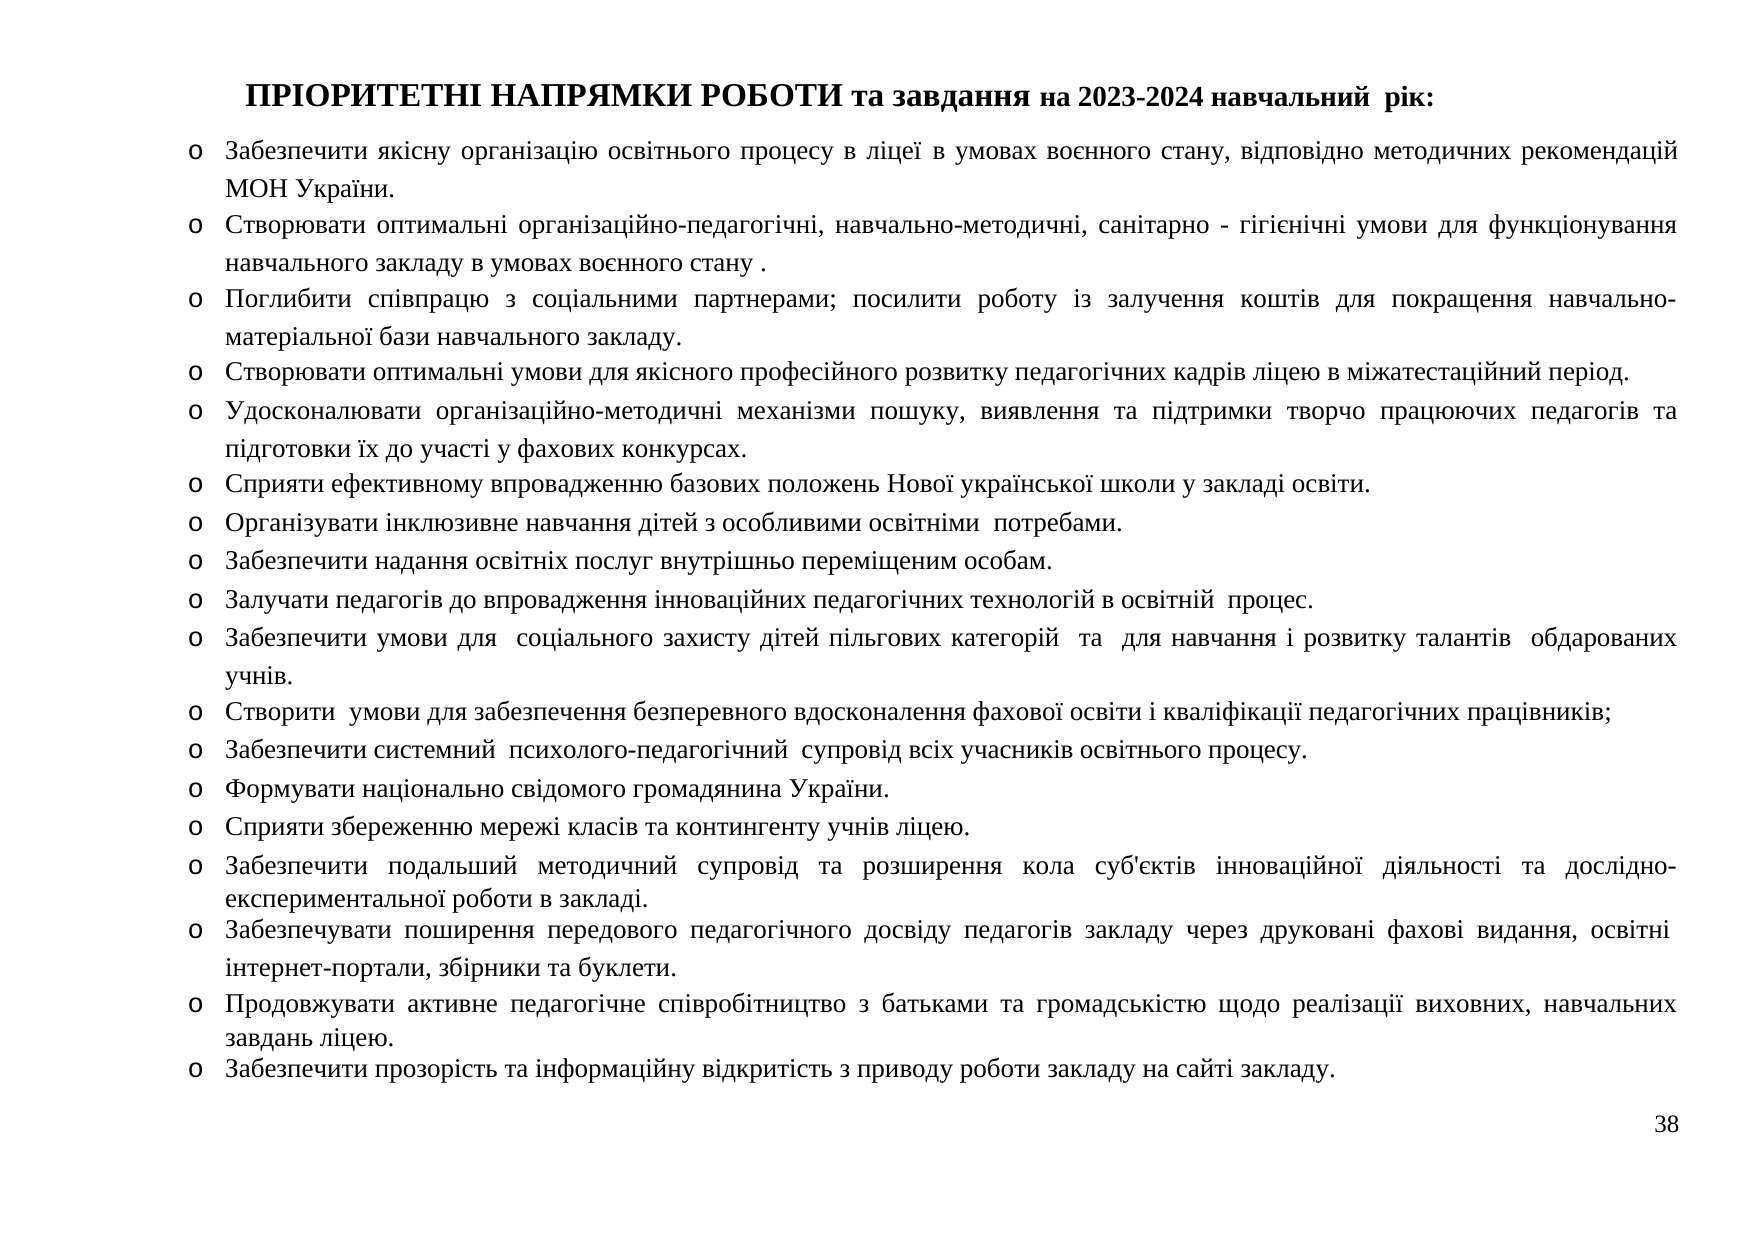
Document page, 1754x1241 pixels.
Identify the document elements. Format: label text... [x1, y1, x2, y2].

list Створювати оптимальні умови для якісного професійного розвитку педагогічних кадрів ліцею в міжатестаційний період. [187, 355, 1679, 389]
list Забезпечити подальший методичний супровід та розширення кола суб'єктів інноваційної діяльності та дослідно-експериментальної роботи в закладі. [187, 849, 1679, 913]
list Удосконалювати організаційно-методичні механізми пошуку, виявлення та підтримки творчо працюючих педагогів та підготовки їх до участі у фахових конкурсах. [187, 394, 1679, 463]
list Сприяти збереженню мережі класів та контингенту учнів ліцею. [187, 810, 1679, 844]
list Забезпечувати поширення передового педагогічного досвіду педагогів закладу через друковані фахові видання, освітні інтернет-портали, збірники та буклети. [187, 913, 1679, 983]
list Залучати педагогів до впровадження інноваційних педагогічних технологій в освітній процес. [187, 583, 1679, 616]
text ПРІОРИТЕТНІ НАПРЯМКИ РОБОТИ та завдання на 2023-2024 навчальний рік: [75, 75, 1605, 113]
list Забезпечити надання освітніх послуг внутрішньо переміщеним особам. [187, 544, 1679, 578]
list Поглибити співпрацю з соціальними партнерами; посилити роботу із залучення коштів для покращення навчально-матеріальної бази навчального закладу. [187, 282, 1679, 351]
list Забезпечити системний психолого-педагогічний супровід всіх учасників освітнього процесу. [187, 733, 1679, 767]
list Створити умови для забезпечення безперевного вдосконалення фахової освіти і кваліфікації педагогічних працівників; [187, 695, 1679, 728]
list Сприяти ефективному впровадженню базових положень Нової української школи у закладі освіти. [187, 468, 1679, 501]
list Формувати національно свідомого громадянина України. [187, 772, 1679, 805]
list Створювати оптимальні організаційно-педагогічні, навчально-методичні, санітарно - гігієнічні умови для функціонування навчального закладу в умовах воєнного стану . [187, 208, 1679, 277]
list Забезпечити якісну організацію освітнього процесу в ліцеї в умовах воєнного стану, відповідно методичних рекомендацій МОН України. [187, 134, 1679, 203]
list Організувати інклюзивне навчання дітей з особливими освітніми потребами. [187, 506, 1679, 539]
list Забезпечити умови для соціального захисту дітей пільгових категорій та для навчання і розвитку талантів обдарованих учнів. [187, 621, 1679, 691]
list Продовжувати активне педагогічне співробітництво з батьками та громадськістю щодо реалізації виховних, навчальних завдань ліцею. [187, 987, 1679, 1052]
list Забезпечити прозорість та інформаційну відкритість з приводу роботи закладу на сайті закладу. [187, 1052, 1679, 1085]
